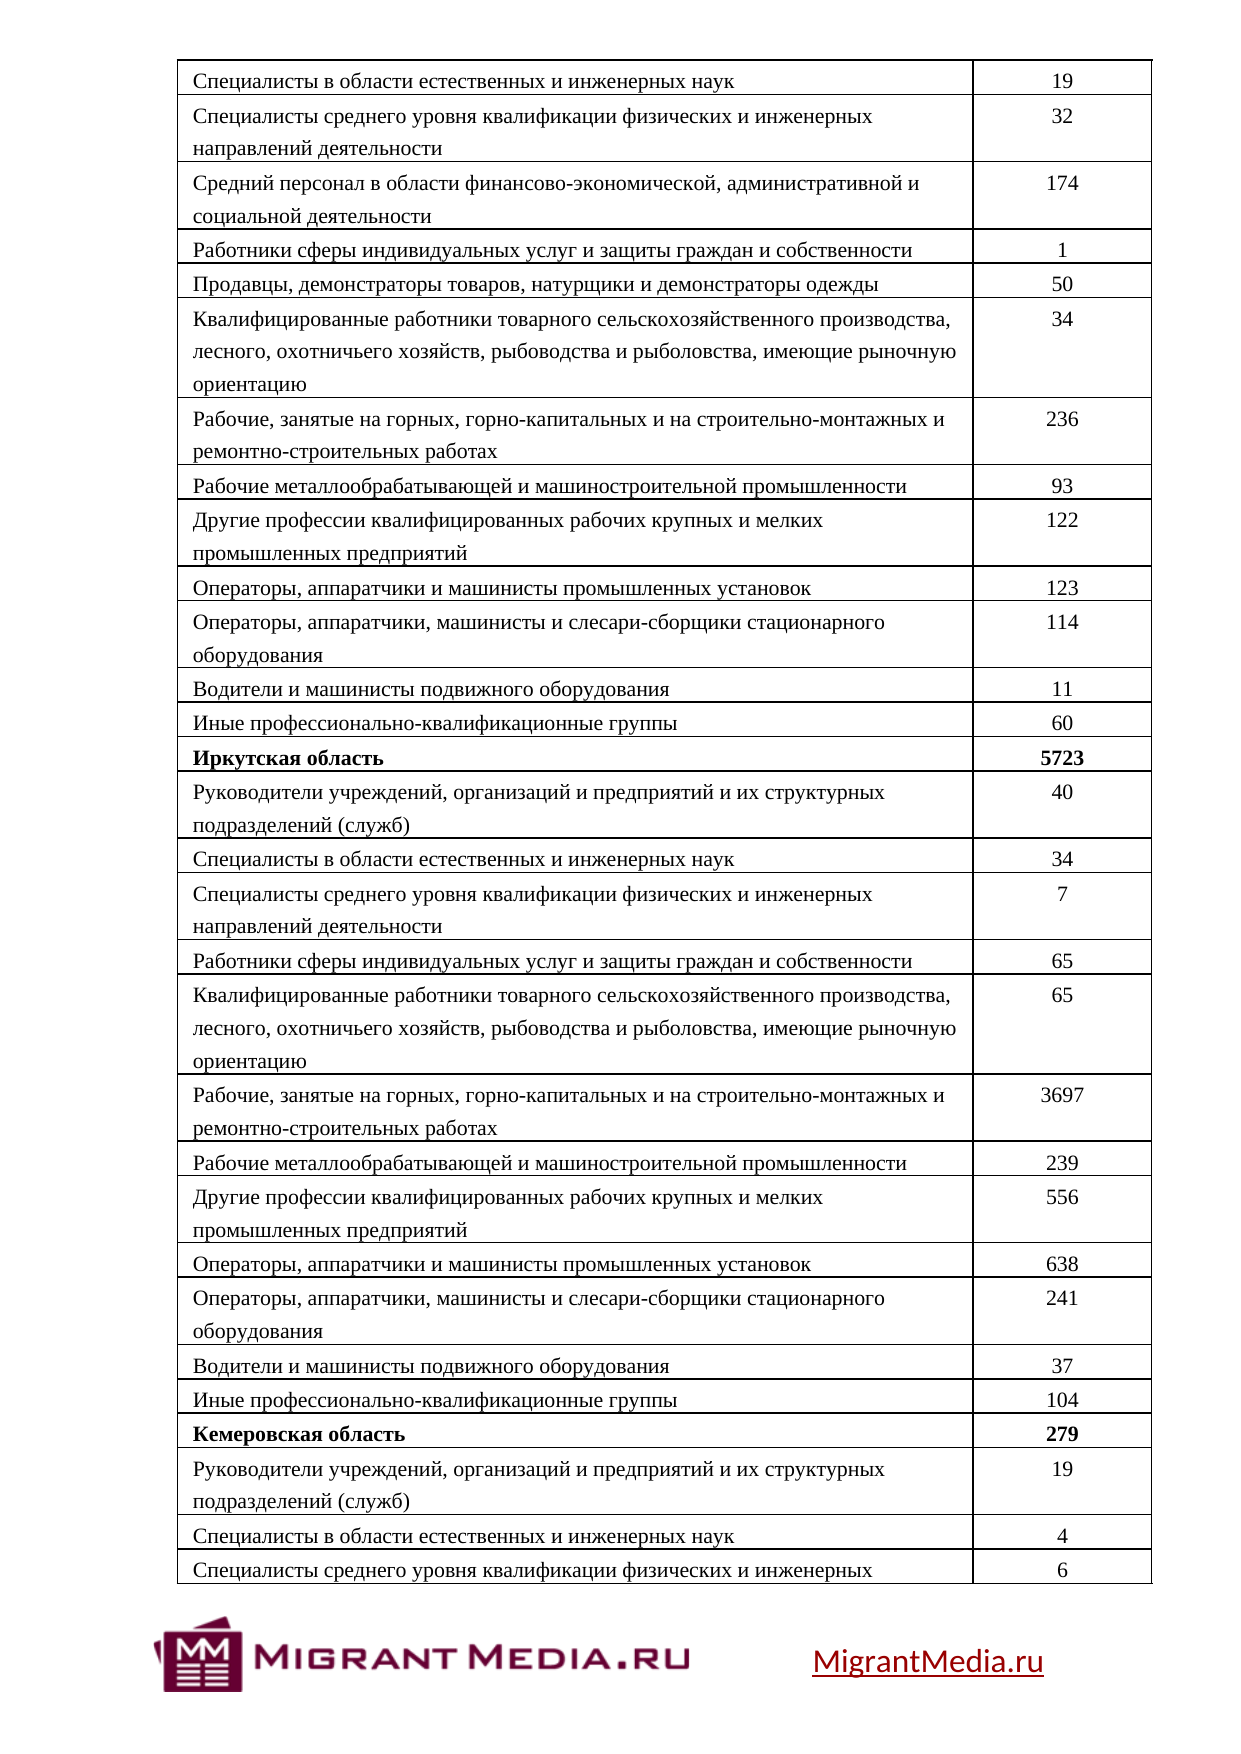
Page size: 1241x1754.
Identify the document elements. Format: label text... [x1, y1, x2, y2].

table_cell Продавцы, демонстраторы товаров, натурщики и демонстраторы одежды [178, 264, 972, 297]
table_cell Операторы, аппаратчики, машинисты и слесари-сборщики стационарного оборудования [178, 1278, 972, 1343]
table_cell 7 [974, 873, 1151, 939]
table_cell 32 [974, 95, 1151, 161]
table_cell Рабочие металлообрабатывающей и машиностроительной промышленности [178, 1142, 972, 1175]
table_cell Рабочие, занятые на горных, горно-капитальных и на строительно-монтажных и ремонтно-строительных работах [178, 398, 972, 464]
table_cell 239 [974, 1142, 1151, 1175]
table_cell 556 [974, 1176, 1151, 1242]
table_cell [178, 1550, 972, 1582]
table_cell Руководители учреждений, организаций и предприятий и их структурных подразделений (служб) [178, 1448, 972, 1514]
table_cell Специалисты в области естественных и инженерных наук [178, 1515, 972, 1548]
table_cell Квалифицированные работники товарного сельскохозяйственного производства, лесного, охотничьего хозяйств, рыбоводства и рыболовства, имеющие рыночную ориентацию [178, 298, 972, 397]
table_cell Другие профессии квалифицированных рабочих крупных и мелких промышленных предприятий [178, 500, 972, 565]
table_cell 93 [974, 465, 1151, 498]
table_cell 104 [974, 1380, 1151, 1412]
picture [153, 1616, 690, 1692]
table_cell Операторы, аппаратчики, машинисты и слесари-сборщики стационарного оборудования [178, 601, 972, 667]
table_cell 60 [974, 703, 1151, 736]
table_cell Водители и машинисты подвижного оборудования [178, 668, 972, 701]
table_cell Операторы, аппаратчики и машинисты промышленных установок [178, 567, 972, 600]
table_cell Специалисты среднего уровня квалификации физических и инженерных направлений деятельности [178, 873, 972, 939]
table_cell Руководители учреждений, организаций и предприятий и их структурных подразделений (служб) [178, 772, 972, 837]
table_cell Иные профессионально-квалификационные группы [178, 1380, 972, 1412]
table_cell 122 [974, 500, 1151, 565]
table_cell Иркутская область [178, 737, 972, 770]
table_cell Работники сферы индивидуальных услуг и защиты граждан и собственности [178, 940, 972, 973]
table_cell 34 [974, 298, 1151, 397]
table_cell Специалисты в области естественных и инженерных наук [178, 61, 972, 93]
table_cell 638 [974, 1243, 1151, 1276]
table_cell 279 [974, 1414, 1151, 1447]
table_cell 65 [974, 975, 1151, 1073]
table_cell 65 [974, 940, 1151, 973]
table_cell 6 [974, 1550, 1151, 1582]
table_cell Кемеровская область [178, 1414, 972, 1447]
table_cell 19 [974, 61, 1151, 93]
table_cell 34 [974, 839, 1151, 872]
table_cell Квалифицированные работники товарного сельскохозяйственного производства, лесного, охотничьего хозяйств, рыбоводства и рыболовства, имеющие рыночную ориентацию [178, 975, 972, 1073]
table_cell Операторы, аппаратчики и машинисты промышленных установок [178, 1243, 972, 1276]
table_cell Средний персонал в области финансово-экономической, административной и социальной деятельности [178, 162, 972, 228]
table_cell 19 [974, 1448, 1151, 1514]
table_cell Водители и машинисты подвижного оборудования [178, 1345, 972, 1378]
table_cell Иные профессионально-квалификационные группы [178, 703, 972, 736]
table_cell 123 [974, 567, 1151, 600]
table_cell 50 [974, 264, 1151, 297]
table_cell 1 [974, 230, 1151, 262]
table_cell 114 [974, 601, 1151, 667]
table_cell 241 [974, 1278, 1151, 1343]
table_cell Рабочие, занятые на горных, горно-капитальных и на строительно-монтажных и ремонтно-строительных работах [178, 1075, 972, 1140]
table_cell 5723 [974, 737, 1151, 770]
table_cell Работники сферы индивидуальных услуг и защиты граждан и собственности [178, 230, 972, 262]
table_cell 40 [974, 772, 1151, 837]
table_cell 236 [974, 398, 1151, 464]
table_cell 11 [974, 668, 1151, 701]
table_cell 4 [974, 1515, 1151, 1548]
table_cell Другие профессии квалифицированных рабочих крупных и мелких промышленных предприятий [178, 1176, 972, 1242]
table_cell Рабочие металлообрабатывающей и машиностроительной промышленности [178, 465, 972, 498]
table_cell 3697 [974, 1075, 1151, 1140]
table_cell 37 [974, 1345, 1151, 1378]
table_cell Специалисты в области естественных и инженерных наук [178, 839, 972, 872]
table_cell 174 [974, 162, 1151, 228]
table_cell Специалисты среднего уровня квалификации физических и инженерных направлений деятельности [178, 95, 972, 161]
